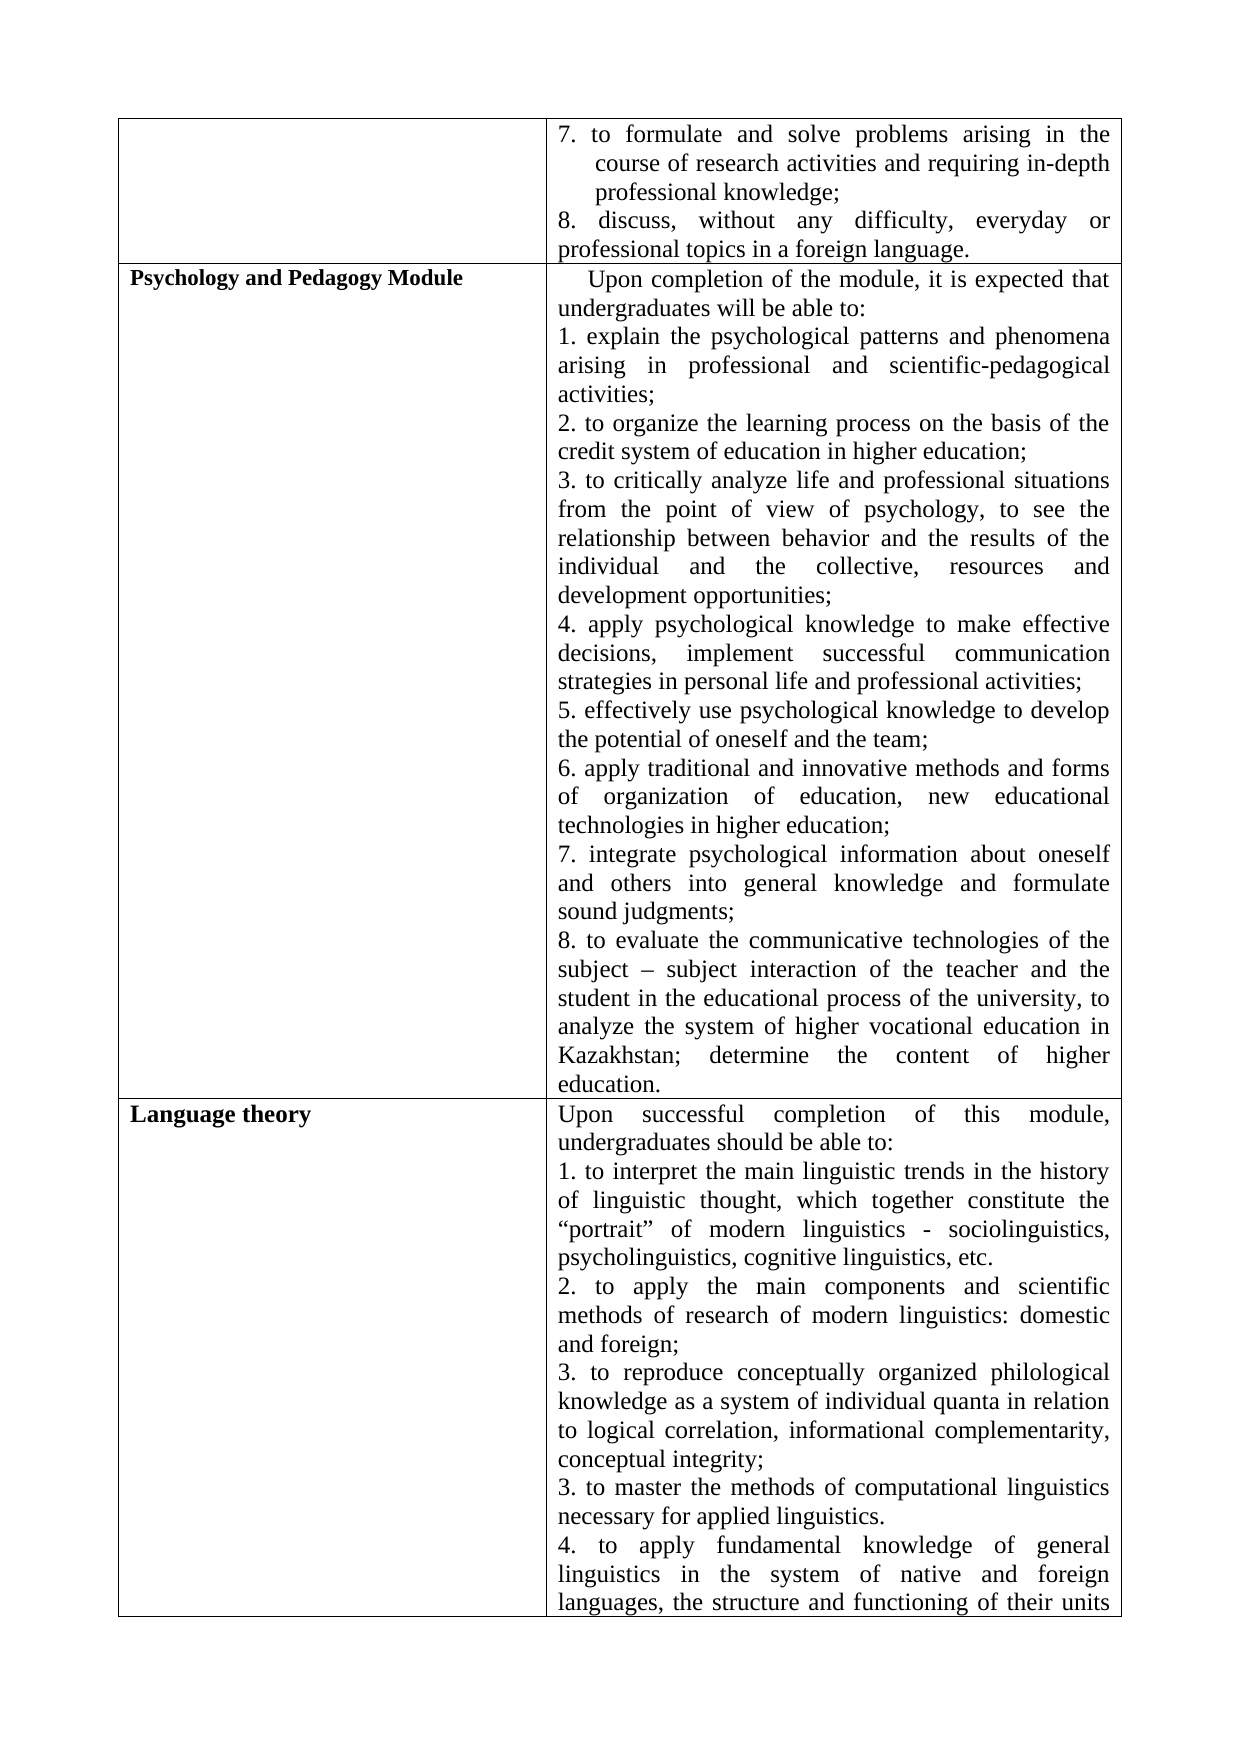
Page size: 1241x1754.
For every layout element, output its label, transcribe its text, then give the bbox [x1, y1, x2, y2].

table_cell Upon completion of the module, it is expected that undergraduates will be able to: 1. explain the psychological patterns and phenomena arising in professional and scientific-pedagogical activities; 2. to organize the learning process on the basis of the credit system of education in higher education; 3. to critically analyze life and professional situations from the point of view of psychology, to see the relationship between behavior and the results of the individual and the collective, resources and development opportunities; 4. apply psychological knowledge to make effective decisions, implement successful communication strategies in personal life and professional activities; 5. effectively use psychological knowledge to develop the potential of oneself and the team; 6. apply traditional and innovative methods and forms of organization of education, new educational technologies in higher education; 7. integrate psychological information about oneself and others into general knowledge and formulate sound judgments; 8. to evaluate the communicative technologies of the subject – subject interaction of the teacher and the student in the educational process of the university, to analyze the system of higher vocational education in Kazakhstan; determine the content of higher education. [547, 264, 1121, 1098]
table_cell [119, 119, 546, 263]
table_cell Language theory [119, 1099, 546, 1616]
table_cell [547, 119, 1121, 263]
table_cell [547, 1099, 1121, 1616]
table_cell Psychology and Pedagogy Module [119, 264, 546, 1098]
